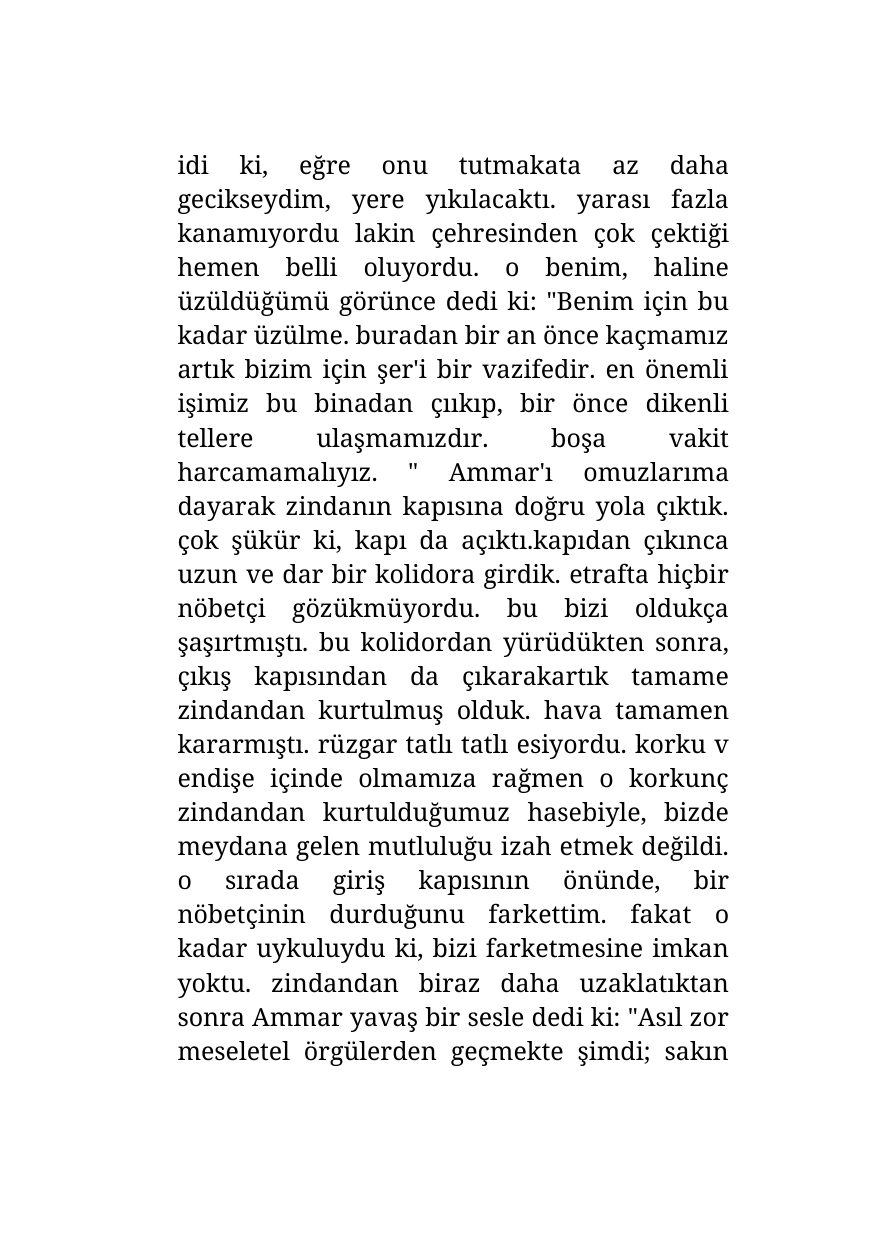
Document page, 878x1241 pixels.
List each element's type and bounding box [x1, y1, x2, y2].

text [177, 148, 729, 1067]
